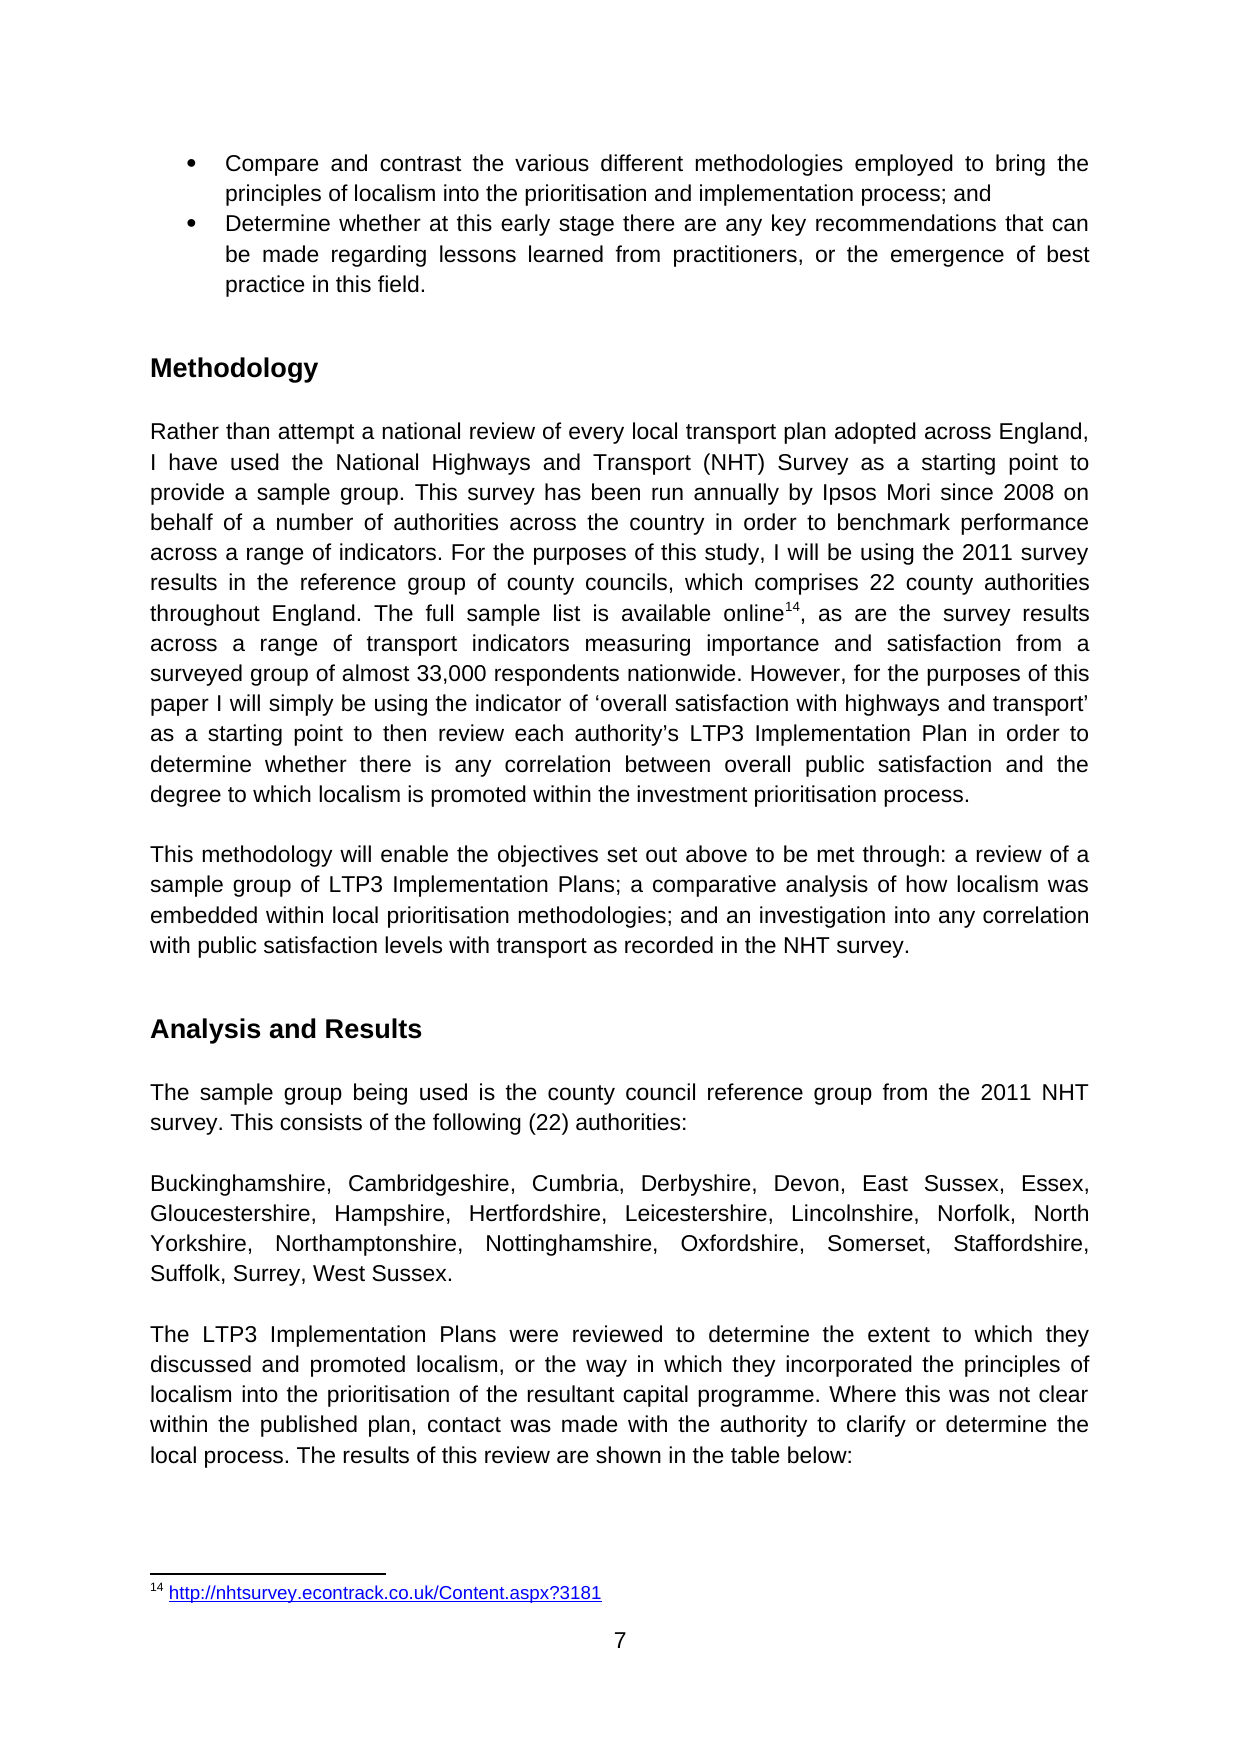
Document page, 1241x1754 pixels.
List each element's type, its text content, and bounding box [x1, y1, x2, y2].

text The LTP3 Implementation Plans were reviewed to determine the extent to which they discussed and promoted localism, or the way in which they incorporated the principles of localism into the prioritisation of the resultant capital programme. Where this was not clear within the published plan, contact was made with the authority to clarify or determine the local process. The results of this review are shown in the table below: [150, 1321, 1090, 1468]
list Compare and contrast the various different methodologies employed to bring the principles of localism into the prioritisation and implementation process; and [187, 150, 1090, 207]
text This methodology will enable the objectives set out above to be met through: a review of a sample group of LTP3 Implementation Plans; a comparative analysis of how localism was embedded within local prioritisation methodologies; and an investigation into any correlation with public satisfaction levels with transport as recorded in the NHT survey. [150, 841, 1090, 958]
subtitle Analysis and Results [150, 1013, 1090, 1044]
subtitle Methodology [150, 352, 1090, 383]
text The sample group being used is the county council reference group from the 2011 NHT survey. This consists of the following (22) authorities: [150, 1079, 1090, 1136]
list Determine whether at this early stage there are any key recommendations that can be made regarding lessons learned from practitioners, or the emergence of best practice in this field. [187, 210, 1090, 297]
text Rather than attempt a national review of every local transport plan adopted across England, I have used the National Highways and Transport (NHT) Survey as a starting point to provide a sample group. This survey has been run annually by Ipsos Mori since 2008 on behalf of a number of authorities across the country in order to benchmark performance across a range of indicators. For the purposes of this study, I will be using the 2011 survey results in the reference group of county councils, which comprises 22 county authorities throughout England. The full sample list is available online, as are the survey results across a range of transport indicators measuring importance and satisfaction from a surveyed group of almost 33,000 respondents nationwide. However, for the purposes of this paper I will simply be using the indicator of ‘overall satisfaction with highways and transport’ as a starting point to then review each authority’s LTP3 Implementation Plan in order to determine whether there is any correlation between overall public satisfaction and the degree to which localism is promoted within the investment prioritisation process. [150, 418, 1090, 807]
text Buckinghamshire, Cambridgeshire, Cumbria, Derbyshire, Devon, East Sussex, Essex, Gloucestershire, Hampshire, Hertfordshire, Leicestershire, Lincolnshire, Norfolk, North Yorkshire, Northamptonshire, Nottinghamshire, Oxfordshire, Somerset, Staffordshire, Suffolk, Surrey, West Sussex. [150, 1170, 1090, 1287]
